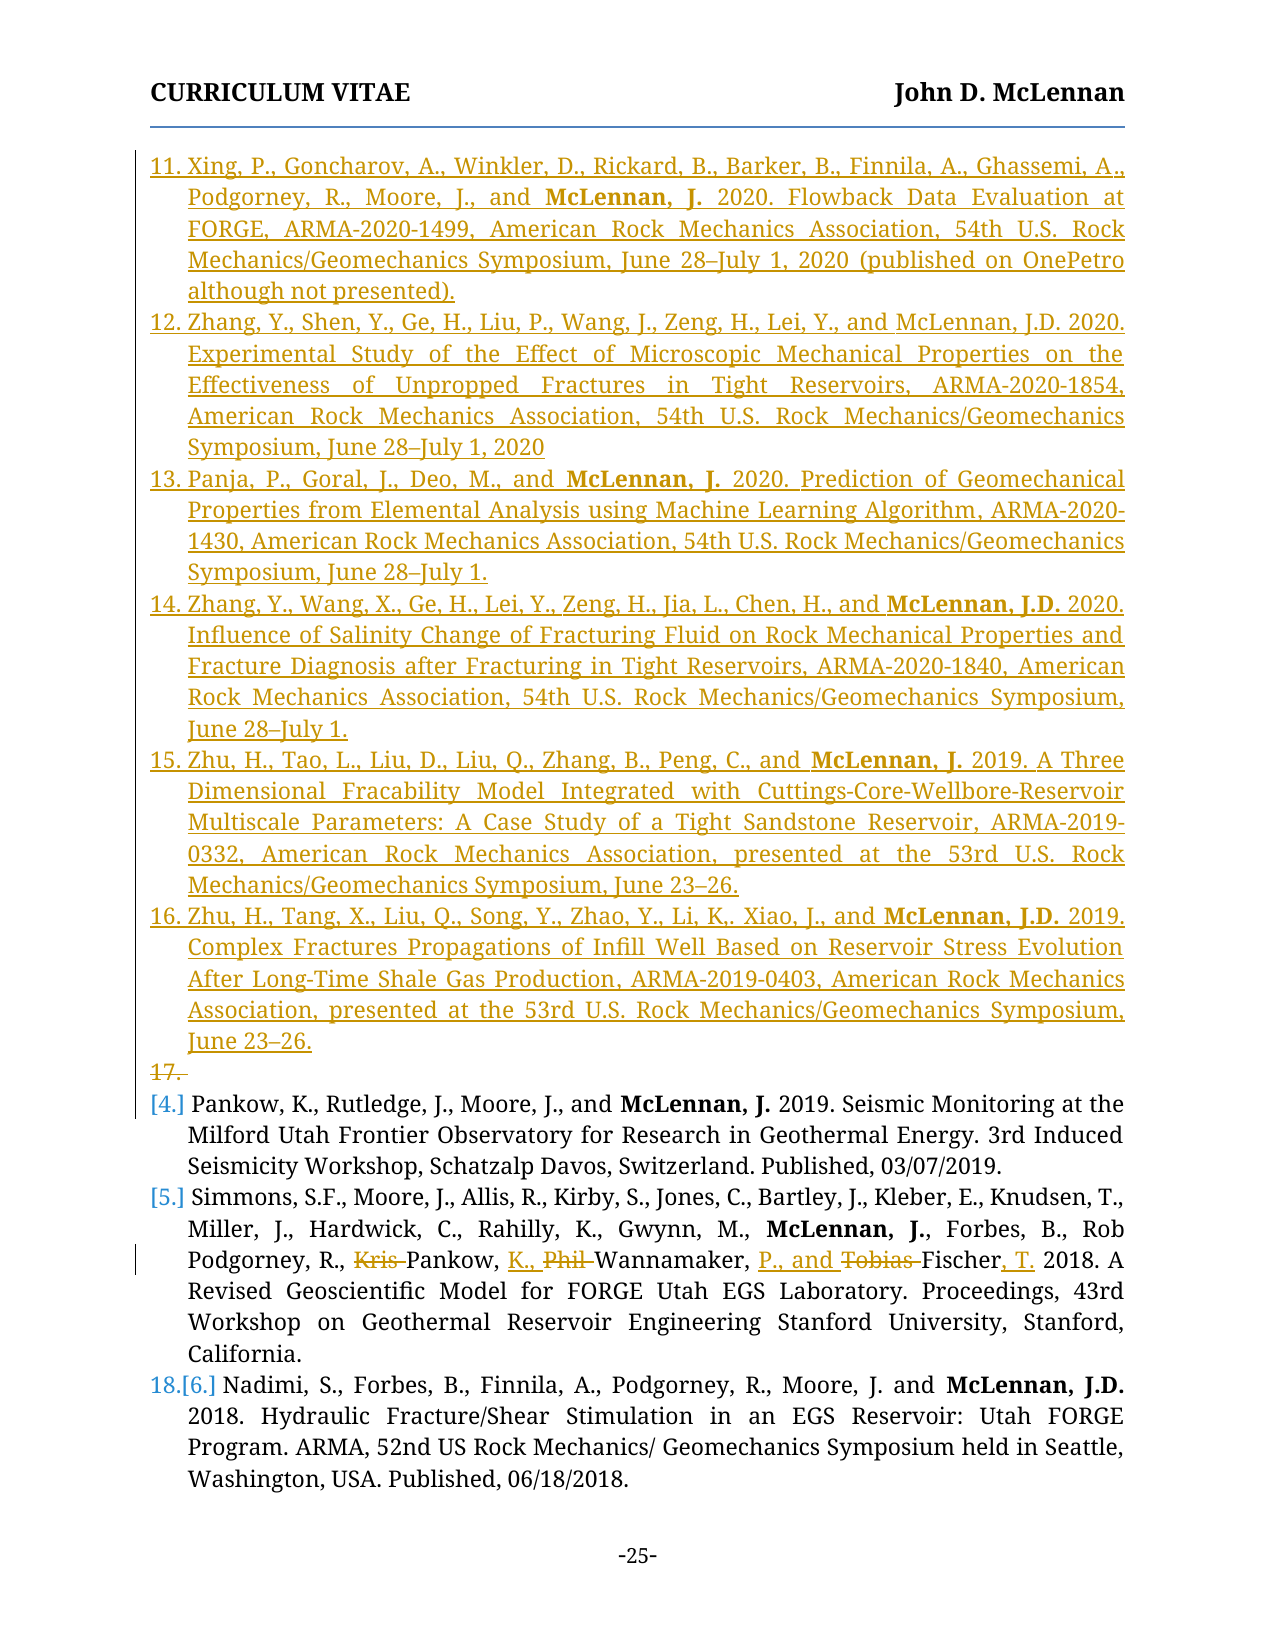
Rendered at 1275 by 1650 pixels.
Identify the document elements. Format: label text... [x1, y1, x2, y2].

list Nadimi, S., Forbes, B., Finnila, A., Podgorney, R., Moore, J. and McLennan, J.D. 2018. Hydraulic Fracture/Shear Stimulation in an EGS Reservoir: Utah FORGE Program. ARMA, 52nd US Rock Mechanics/ Geomechanics Symposium held in Seattle, Washington, USA. Published, 06/18/2018. [150, 1369, 1125, 1494]
list Simmons, S.F., Moore, J., Allis, R., Kirby, S., Jones, C., Bartley, J., Kleber, E., Knudsen, T., Miller, J., Hardwick, C., Rahilly, K., Gwynn, M., McLennan, J., Forbes, B., Rob Podgorney, R., Pankow, Wannamaker, Fischer 2018. A Revised Geoscientific Model for FORGE Utah EGS Laboratory. Proceedings, 43rd Workshop on Geothermal Reservoir Engineering Stanford University, Stanford, California. [150, 1181, 1125, 1369]
list Pankow, K., Rutledge, J., Moore, J., and McLennan, J. 2019. Seismic Monitoring at the Milford Utah Frontier Observatory for Research in Geothermal Energy. 3rd Induced Seismicity Workshop, Schatzalp Davos, Switzerland. Published, 03/07/2019. [150, 1087, 1125, 1181]
